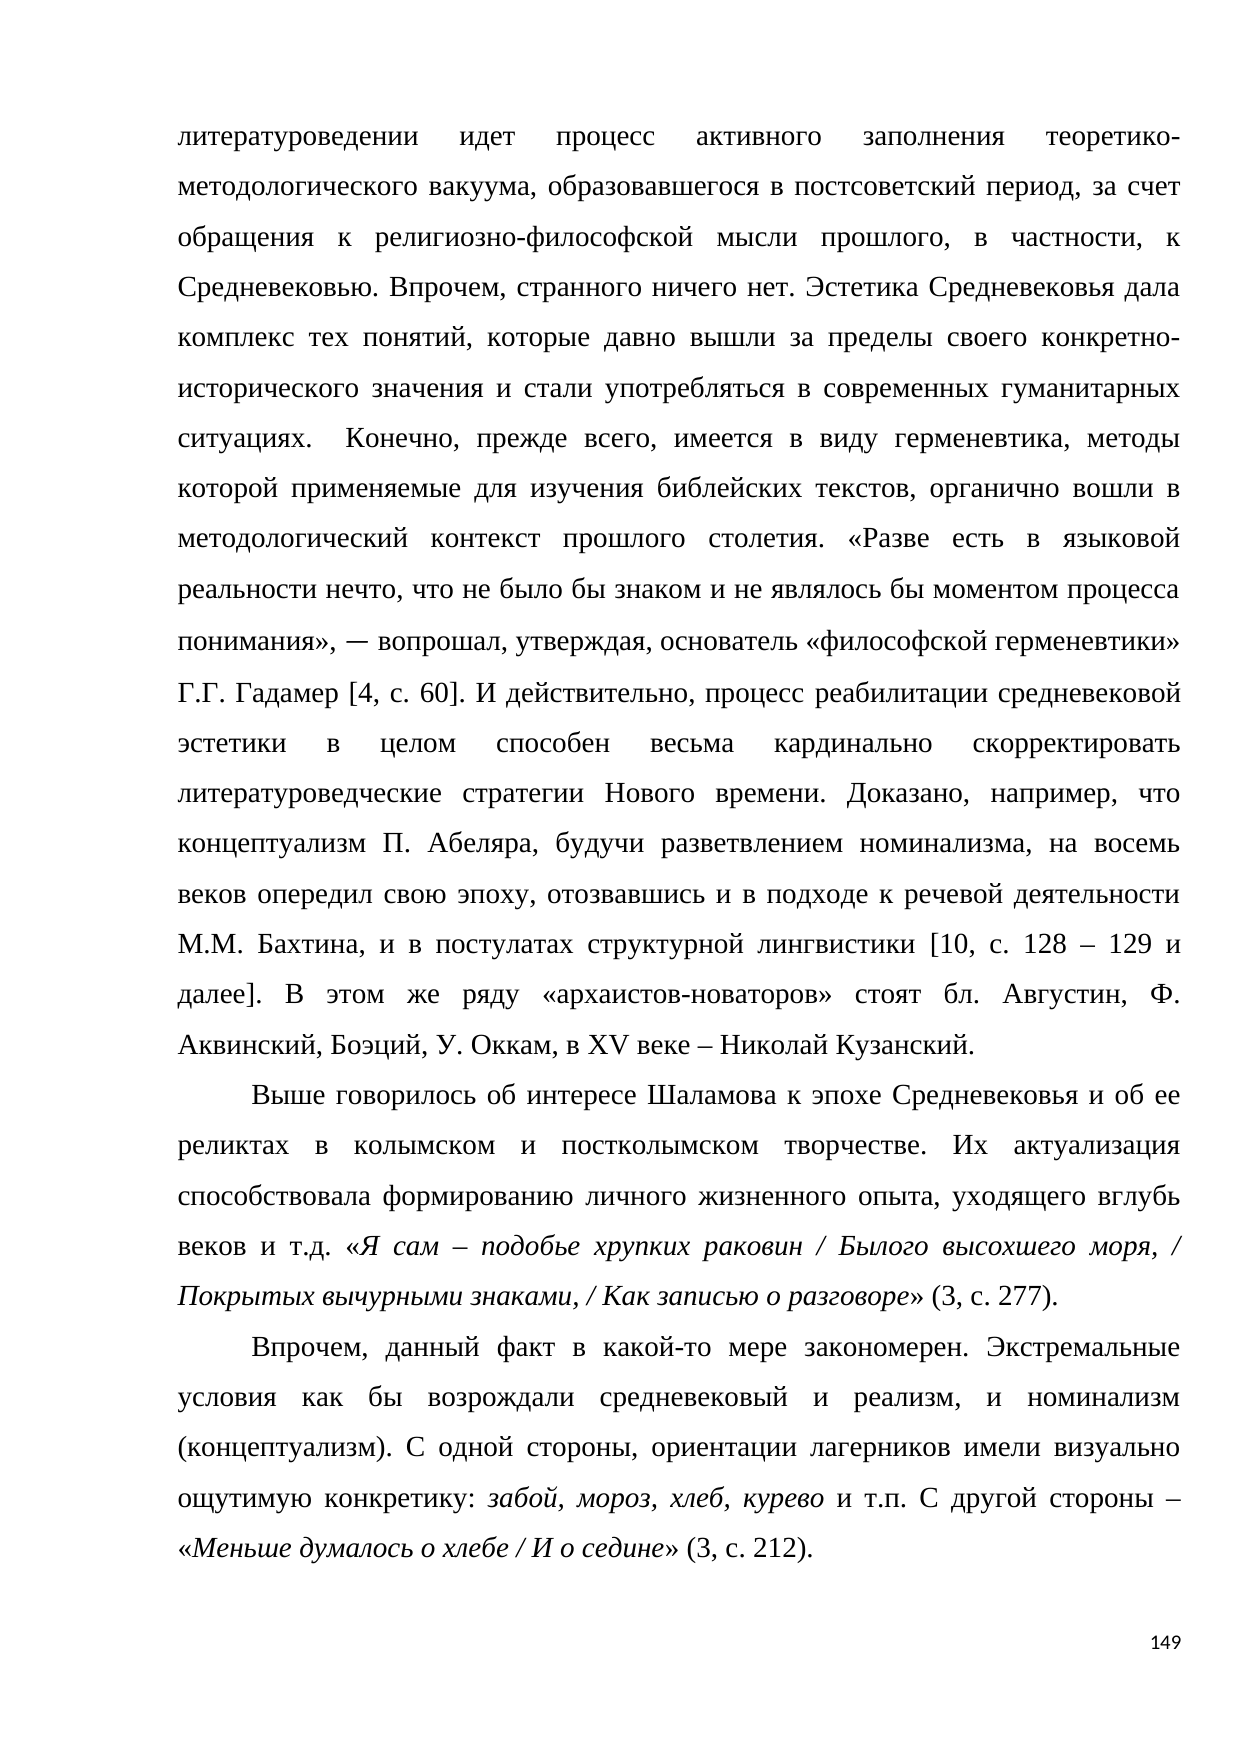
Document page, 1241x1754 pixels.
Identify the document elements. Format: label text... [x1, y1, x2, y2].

text Впрочем, данный факт в какой-то мере закономерен. Экстремальные условия как бы возрождали средневековый и реализм, и номинализм (концептуализм). С одной стороны, ориентации лагерников имели визуально ощутимую конкретику: забой, мороз, хлеб, курево и т.п. С другой стороны – «Меньше думалось о хлебе / И о седине» (3, с. 212). [177, 1329, 1181, 1563]
text Выше говорилось об интересе Шаламова к эпохе Средневековья и об ее реликтах в колымском и постколымском творчестве. Их актуализация способствовала формированию личного жизненного опыта, уходящего вглубь веков и т.д. «Я сам – подобье хрупких раковин / Былого высохшего моря, / Покрытых вычурными знаками, / Как записью о разговоре» (3, с. 277). [177, 1161, 1181, 1312]
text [177, 118, 1181, 1060]
text Выше говорилось об интересе Шаламова к эпохе Средневековья и об ее реликтах в колымском и постколымском творчестве. Их актуализация способствовала формированию личного жизненного опыта, уходящего вглубь веков и т.д. «Я сам – подобье хрупких раковин / Былого высохшего моря, / Покрытых вычурными знаками, / Как записью о разговоре» (3, с. 277). [177, 1077, 1181, 1128]
